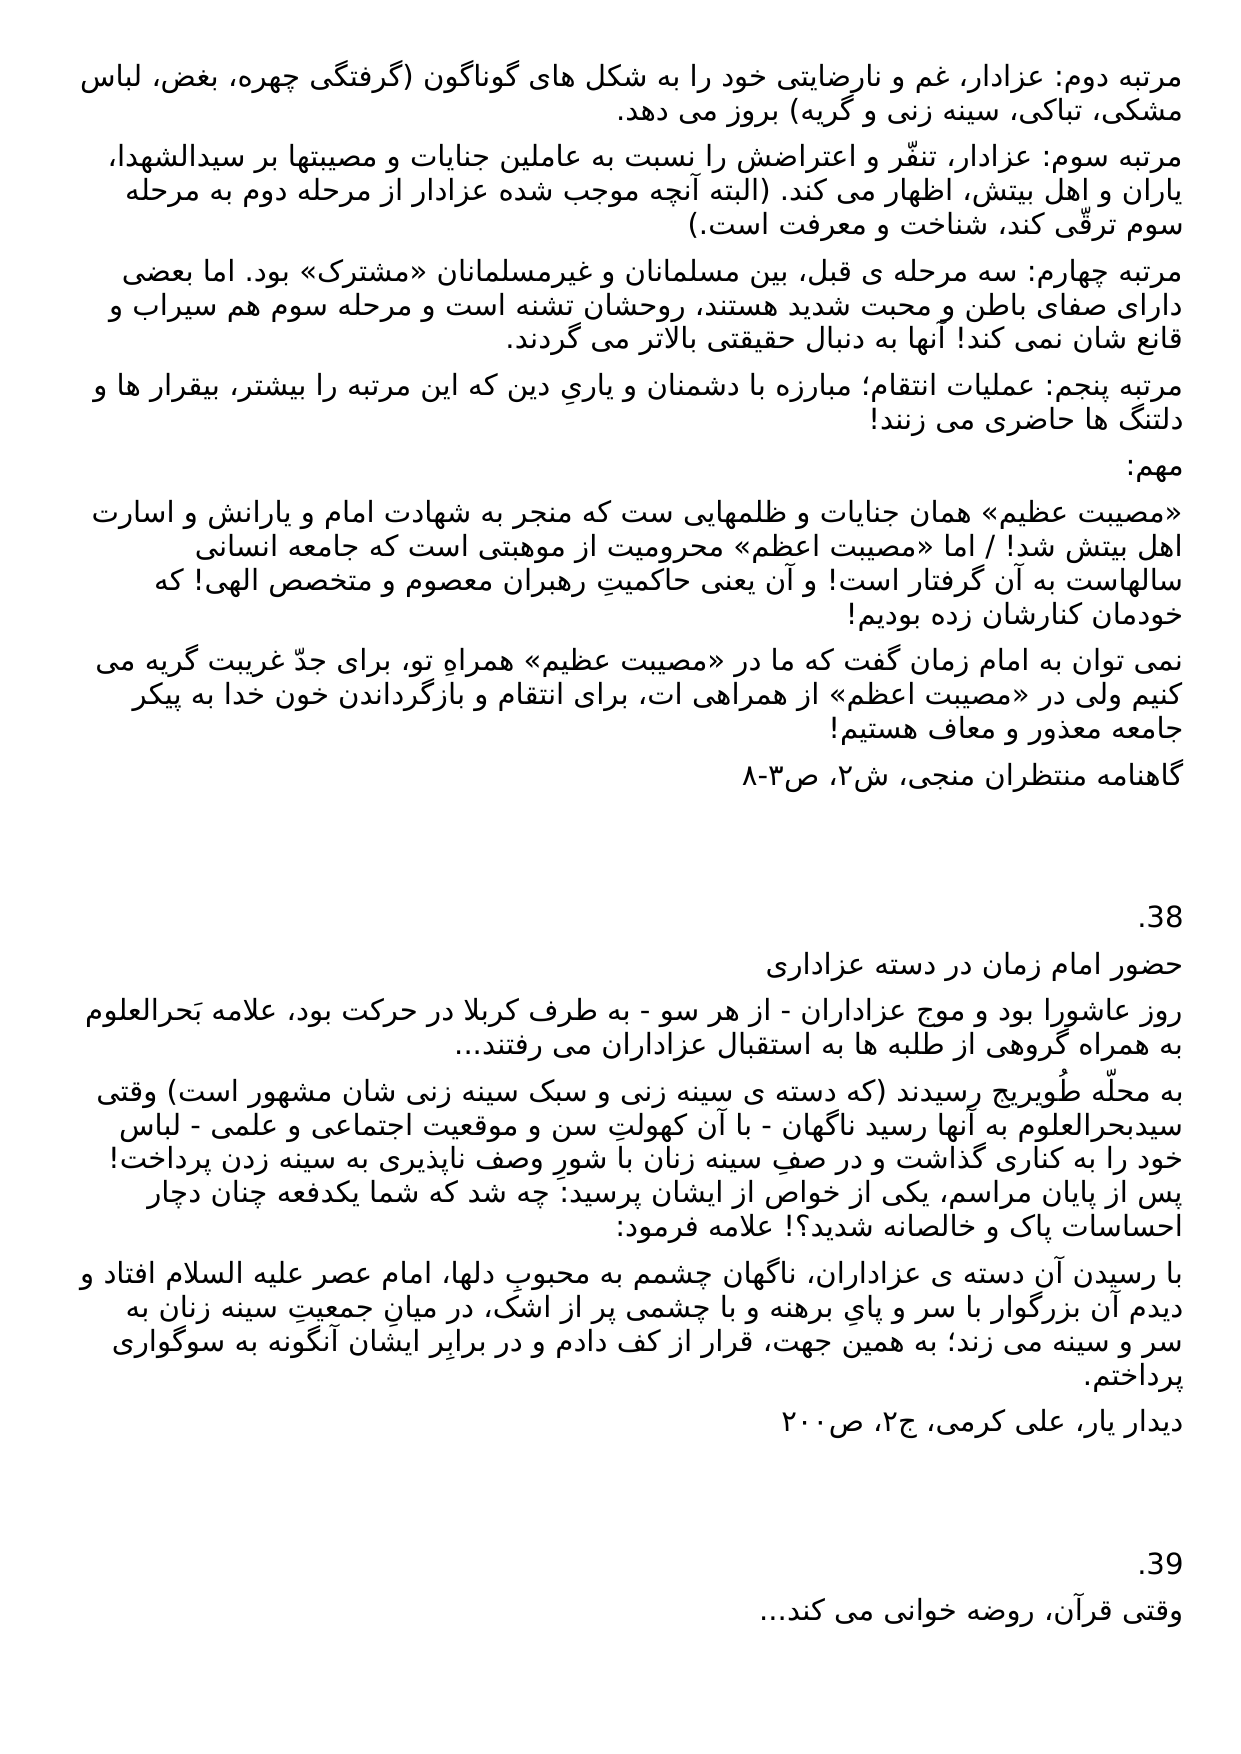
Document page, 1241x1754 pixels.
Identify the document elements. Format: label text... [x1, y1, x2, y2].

text مرتبه دوم: عزادار، غم و نارضایتی خود را به شکل های گوناگون (گرفتگی چهره، بغض، لباس مشکی، تباکی، سینه زنی و گریه) بروز می دهد. [76, 59, 1184, 127]
text 38. [76, 901, 1184, 934]
text وقتی قرآن، روضه خوانی می کند... [76, 1594, 1184, 1628]
text با رسیدن آن دسته ی عزاداران، ناگهان چشمم به محبوبِ دلها، امام عصر علیه السلام افتاد و دیدم آن بزرگوار با سر و پایِ برهنه و با چشمی پر از اشک، در میانِ جمعیتِ سینه زنان به سر و سینه می زند؛ به همین جهت، قرار از کف دادم و در برابِر ایشان آنگونه به سوگواری پرداختم. [76, 1256, 1184, 1392]
text مرتبه چهارم: سه مرحله ی قبل، بین مسلمانان و غیرمسلمانان «مشترک» بود. اما بعضی دارای صفای باطن و محبت شدید هستند، روحشان تشنه است و مرحله سوم هم سیراب و قانع شان نمی کند! آنها به دنبال حقیقتی بالاتر می گردند. [76, 254, 1184, 356]
text 39. [76, 1547, 1184, 1581]
text مرتبه سوم: عزادار، تنفّر و اعتراضش را نسبت به عاملین جنایات و مصیبتها بر سیدالشهدا، یاران و اهل بیتش، اظهار می کند. (البته آنچه موجب شده عزادار از مرحله دوم به مرحله سوم ترقّی کند، شناخت و معرفت است.) [76, 139, 1184, 241]
text گاهنامه منتظران منجی، ش۲، ص۳-۸ [76, 758, 1184, 792]
text نمی توان به امام زمان گفت که ما در «مصیبت عظیم» همراهِ تو، برای جدّ غریبت گریه می کنیم ولی در «مصیبت اعظم» از همراهی ات، برای انتقام و بازگرداندن خون خدا به پیکر جامعه معذور و معاف هستیم! [76, 643, 1184, 745]
text مرتبه پنجم: عملیات انتقام؛ مبارزه با دشمنان و یاریِ دین که این مرتبه را بیشتر، بیقرار ها و دلتنگ ها حاضری می زنند! [76, 368, 1184, 436]
text مهم: [76, 449, 1184, 483]
text «مصیبت عظیم» همان جنایات و ظلمهایی ست که منجر به شهادت امام و یارانش و اسارت اهل بیتش شد! / اما «مصیبت اعظم» محرومیت از موهبتی است که جامعه انسانی سالهاست به آن گرفتار است! و آن یعنی حاکمیتِ رهبران معصوم و متخصص الهی! که خودمان کنارشان زده بودیم! [76, 495, 1184, 631]
text روز عاشورا بود و موج عزاداران - از هر سو - به طرف کربلا در حرکت بود، علامه بَحرالعلوم به همراه گروهی از طلبه ها به استقبال عزاداران می رفتند... [76, 993, 1184, 1061]
text دیدار یار، علی کرمی، ج۲، ص۲۰۰ [76, 1404, 1184, 1438]
text حضور امام زمان در دسته عزاداری [76, 947, 1184, 981]
text به محلّه طُویریج رسیدند (که دسته ی سینه زنی و سبک سینه زنی شان مشهور است) وقتی سیدبحرالعلوم به آنها رسید ناگهان - با آن کهولتِ سن و موقعیت اجتماعی و علمی - لباس خود را به کناری گذاشت و در صفِ سینه زنان با شورِ وصف ناپذیری به سینه زدن پرداخت! پس از پایان مراسم، یکی از خواص از ایشان پرسید: چه شد که شما یکدفعه چنان دچار احساسات پاک و خالصانه شدید؟! علامه فرمود: [76, 1074, 1184, 1244]
